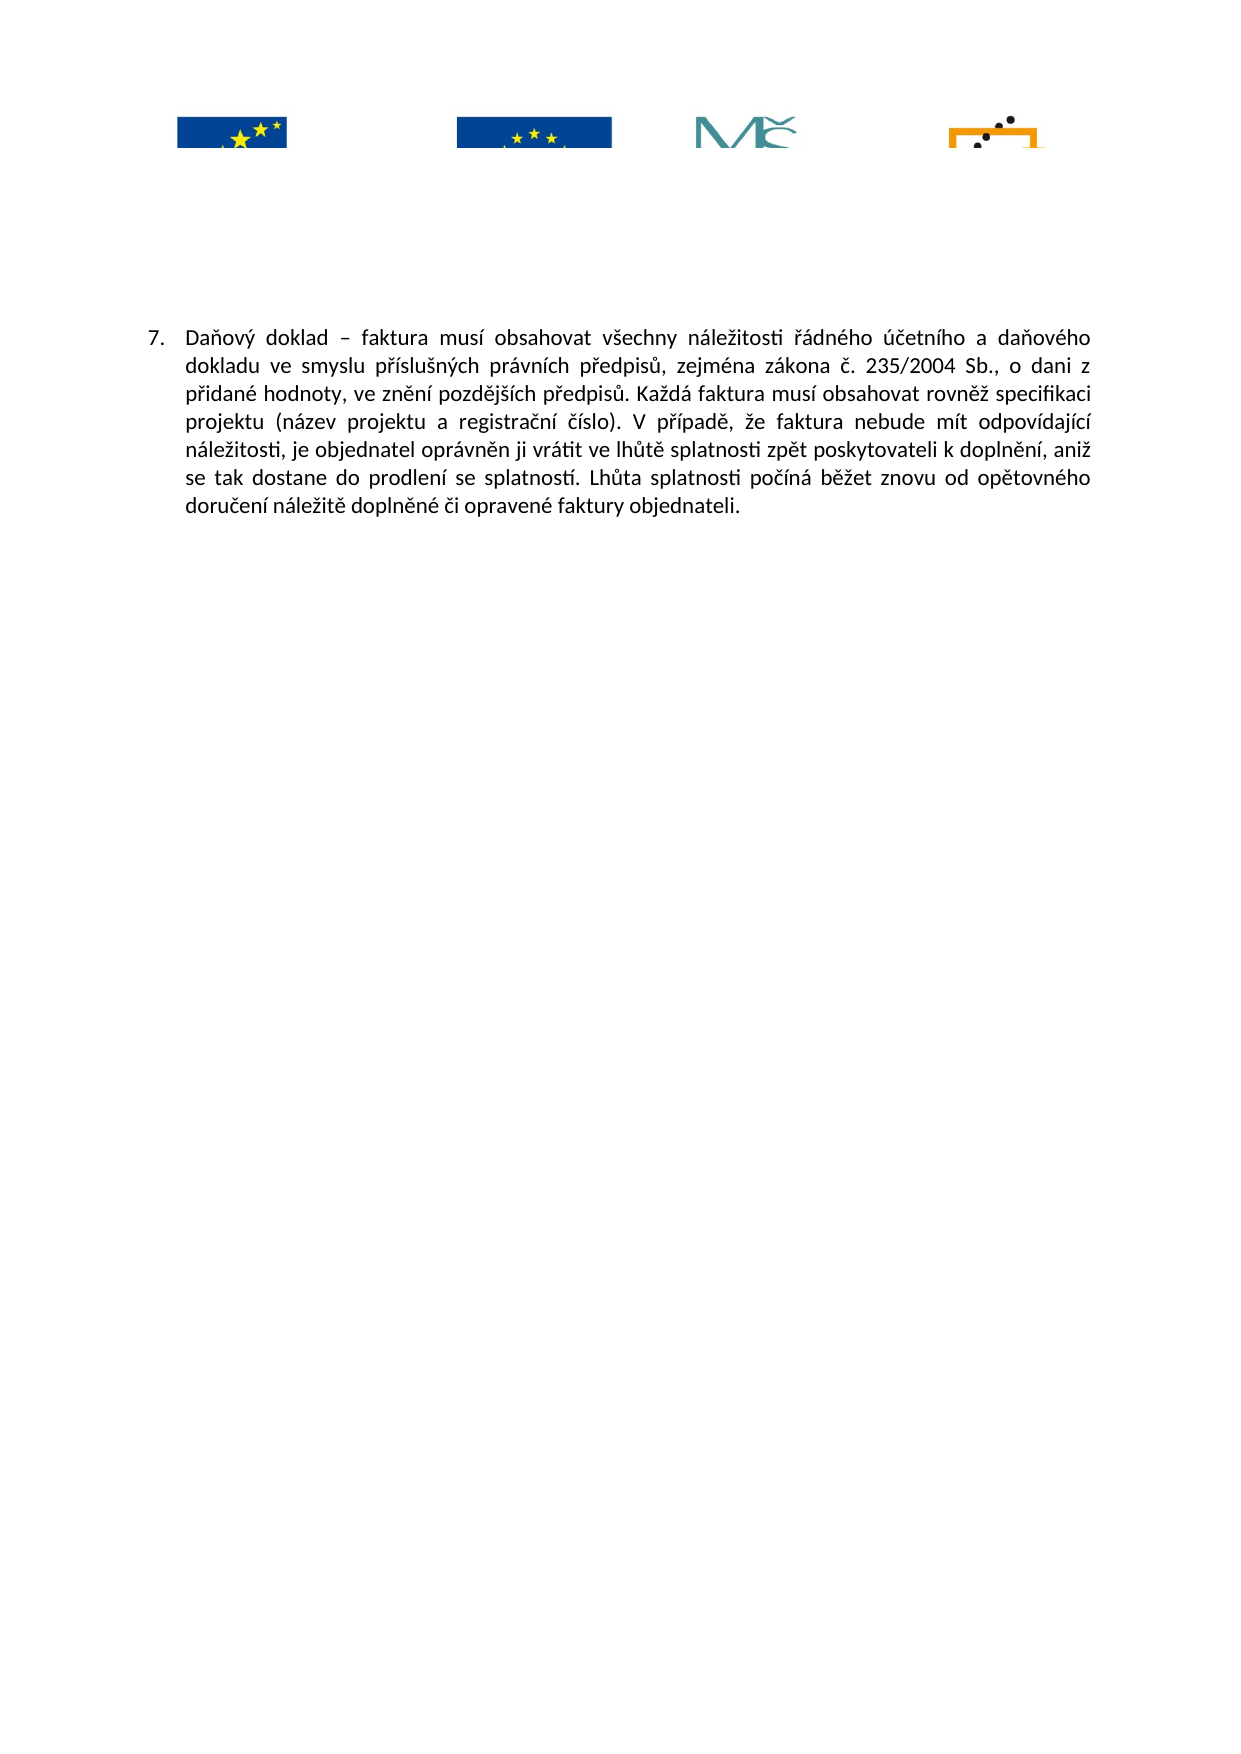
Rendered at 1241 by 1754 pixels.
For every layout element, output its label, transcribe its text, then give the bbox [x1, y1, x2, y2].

list Daňový doklad – faktura musí obsahovat všechny náležitosti řádného účetního a daňového dokladu ve smyslu příslušných právních předpisů, zejména zákona č. 235/2004 Sb., o dani z přidané hodnoty, ve znění pozdějších předpisů. Každá faktura musí obsahovat rovněž specifikaci projektu (název projektu a registrační číslo). V případě, že faktura nebude mít odpovídající náležitosti, je objednatel oprávněn ji vrátit ve lhůtě splatnosti zpět poskytovateli k doplnění, aniž se tak dostane do prodlení se splatností. Lhůta splatnosti počíná běžet znovu od opětovného doručení náležitě doplněné či opravené faktury objednateli. [148, 148, 1093, 519]
picture [129, 76, 1138, 323]
